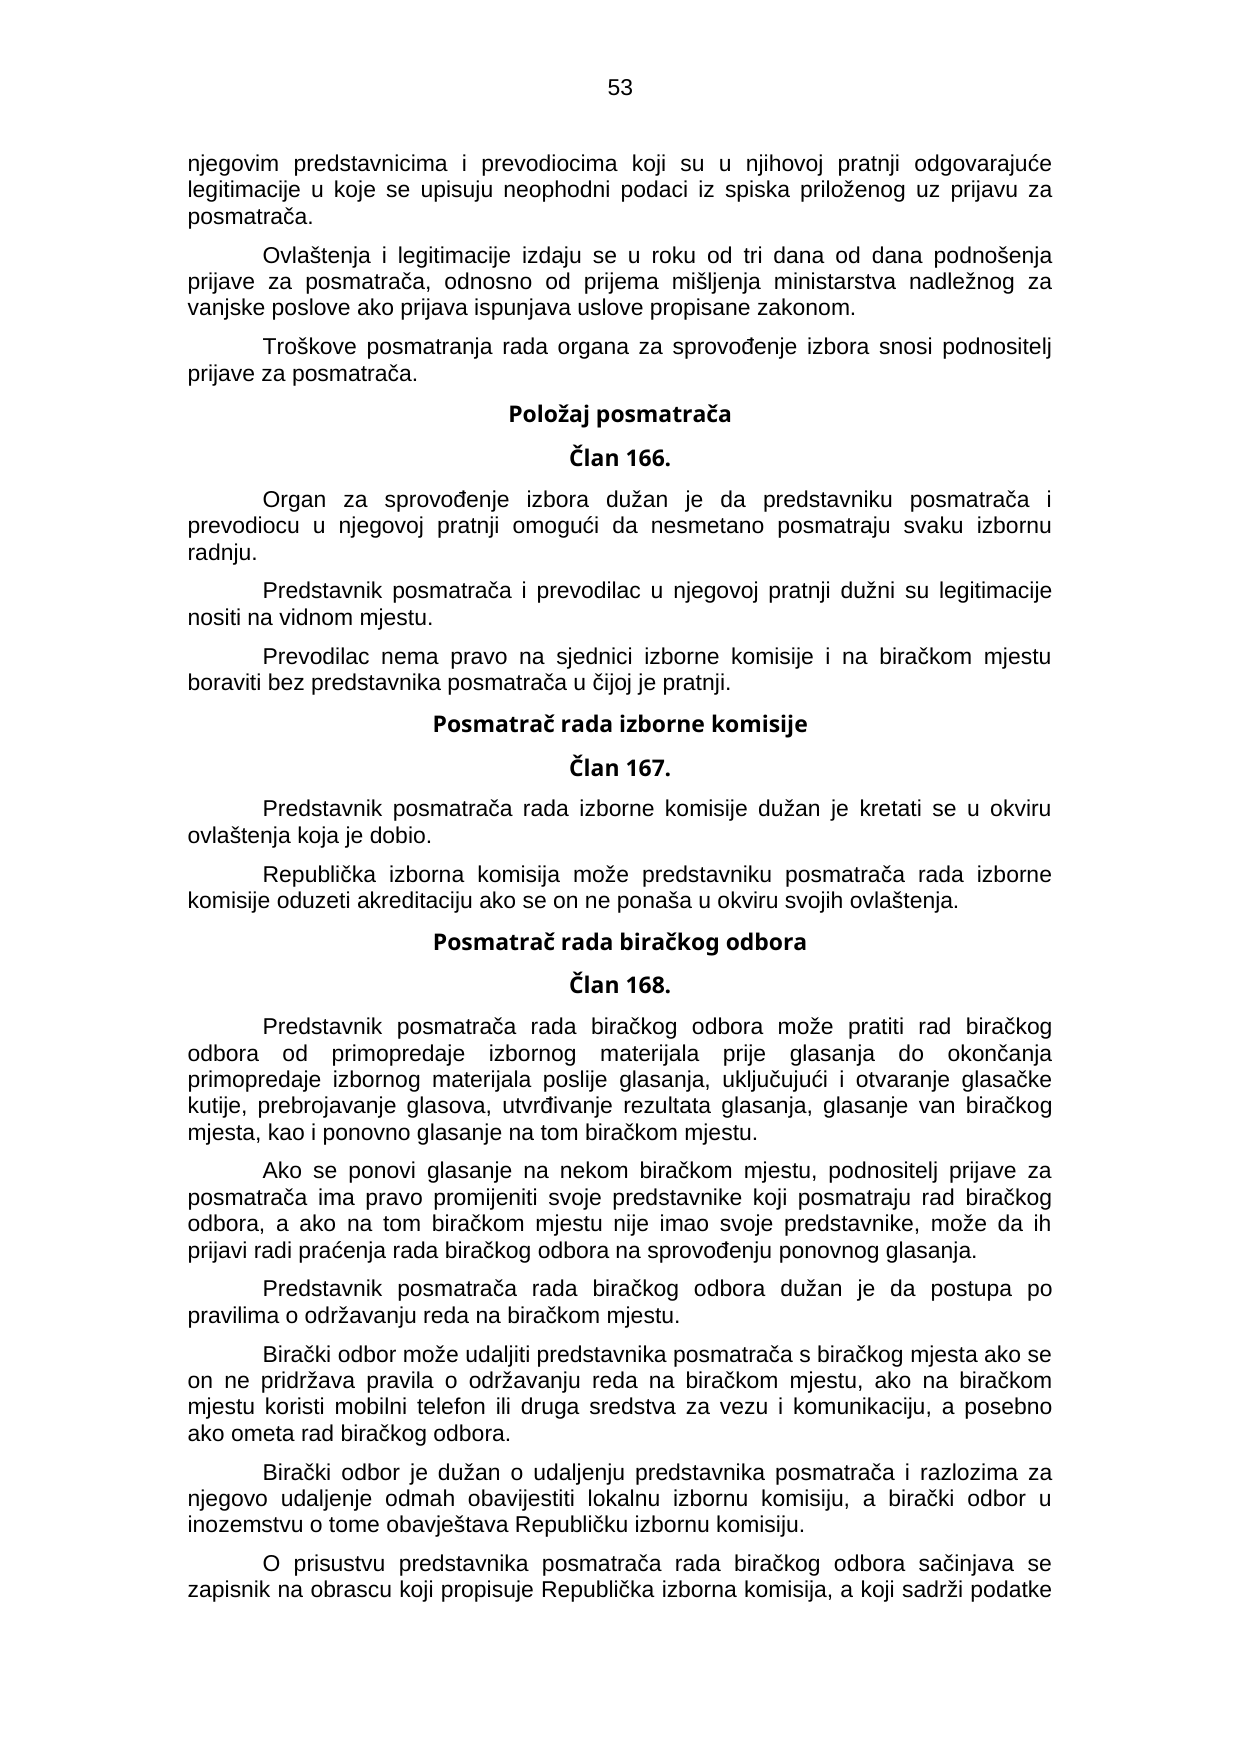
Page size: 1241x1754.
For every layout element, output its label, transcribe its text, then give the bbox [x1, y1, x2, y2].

text Republička izborna komisija može predstavniku posmatrača rada izborne komisije oduzeti akreditaciju ako se on ne ponaša u okviru svojih ovlaštenja. [187, 861, 1053, 913]
text Ako se ponovi glasanje na nekom biračkom mjestu, podnositelj prijave za posmatrača ima pravo promijeniti svoje predstavnike koji posmatraju rad biračkog odbora, a ako na tom biračkom mjestu nije imao svoje predstavnike, može da ih prijavi radi praćenja rada biračkog odbora na sprovođenju ponovnog glasanja. [187, 1157, 1053, 1263]
text Položaj posmatrača [262, 398, 978, 429]
text Troškove posmatranja rada organa za sprovođenje izbora snosi podnositelj prijave za posmatrača. [187, 333, 1053, 386]
text Birački odbor je dužan o udaljenju predstavnika posmatrača i razlozima za njegovo udaljenje odmah obavijestiti lokalnu izbornu komisiju, a birački odbor u inozemstvu o tome obavještava Republičku izbornu komisiju. [187, 1458, 1053, 1538]
text Prevodilac nema pravo na sjednici izborne komisije i na biračkom mjestu boraviti bez predstavnika posmatrača u čijoj je pratnji. [187, 643, 1053, 695]
text Posmatrač rada biračkog odbora [262, 926, 978, 957]
text Član 167. [262, 752, 978, 783]
text Ovlaštenja i legitimacije izdaju se u roku od tri dana od dana podnošenja prijave za posmatrača, odnosno od prijema mišljenja ministarstva nadležnog za vanjske poslove ako prijava ispunjava uslove propisane zakonom. [187, 242, 1053, 321]
text Član 168. [262, 969, 978, 1001]
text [187, 150, 1053, 229]
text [187, 1550, 1053, 1603]
text Organ za sprovođenje izbora dužan je da predstavniku posmatrača i prevodiocu u njegovoj pratnji omogući da nesmetano posmatraju svaku izbornu radnju. [187, 486, 1053, 565]
text Posmatrač rada izborne komisije [262, 708, 978, 739]
text Predstavnik posmatrača rada izborne komisije dužan je kretati se u okviru ovlaštenja koja je dobio. [187, 795, 1053, 848]
text Predstavnik posmatrača rada biračkog odbora dužan je da postupa po pravilima o održavanju reda na biračkom mjestu. [187, 1275, 1053, 1328]
text Birački odbor može udaljiti predstavnika posmatrača s biračkog mjesta ako se on ne pridržava pravila o održavanju reda na biračkom mjestu, ako na biračkom mjestu koristi mobilni telefon ili druga sredstva za vezu i komunikaciju, a posebno ako ometa rad biračkog odbora. [187, 1341, 1053, 1446]
text Predstavnik posmatrača rada biračkog odbora može pratiti rad biračkog odbora od primopredaje izbornog materijala prije glasanja do okončanja primopredaje izbornog materijala poslije glasanja, uključujući i otvaranje glasačke kutije, prebrojavanje glasova, utvrđivanje rezultata glasanja, glasanje van biračkog mjesta, kao i ponovno glasanje na tom biračkom mjestu. [187, 1013, 1053, 1145]
text Predstavnik posmatrača i prevodilac u njegovoj pratnji dužni su legitimacije nositi na vidnom mjestu. [187, 577, 1053, 630]
text Član 166. [262, 442, 978, 473]
